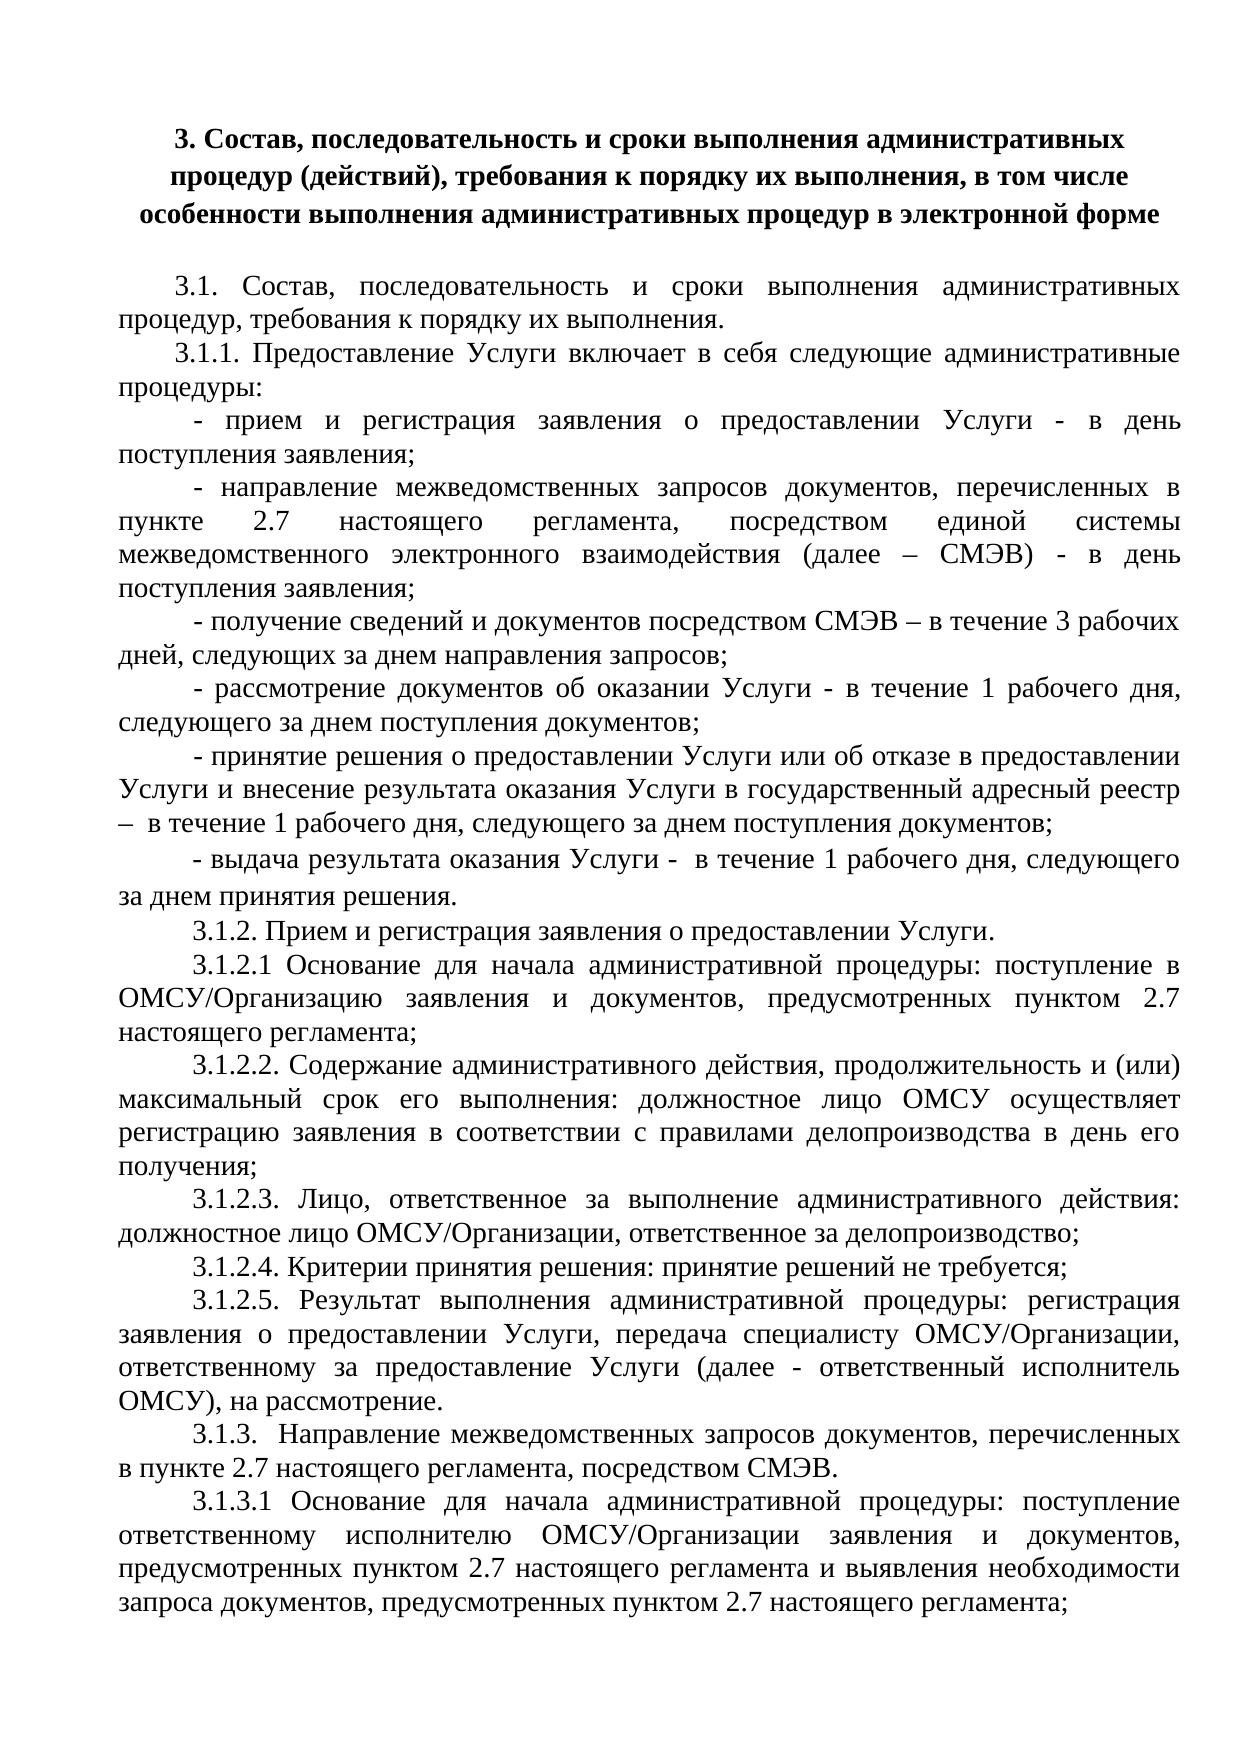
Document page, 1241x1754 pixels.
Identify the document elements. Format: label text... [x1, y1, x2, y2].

text - выдача результата оказания Услуги - в течение 1 рабочего дня, следующего за днем принятия решения. [118, 838, 1181, 913]
text 3.1. Состав, последовательность и сроки выполнения административных процедур, требования к порядку их выполнения. [118, 268, 1181, 335]
text 3.1.1. Предоставление Услуги включает в себя следующие административные процедуры: [118, 335, 1181, 402]
text - принятие решения о предоставлении Услуги или об отказе в предоставлении Услуги и внесение результата оказания Услуги в государственный адресный реестр – в течение 1 рабочего дня, следующего за днем поступления документов; [118, 738, 1181, 838]
text - направление межведомственных запросов документов, перечисленных в пункте 2.7 настоящего регламента, посредством единой системы межведомственного электронного взаимодействия (далее – СМЭВ) - в день поступления заявления; [118, 469, 1181, 603]
text 3.1.2. Прием и регистрация заявления о предоставлении Услуги. [118, 913, 1181, 947]
text - получение сведений и документов посредством СМЭВ – в течение 3 рабочих дней, следующих за днем направления запросов; [118, 603, 1181, 671]
text 3.1.2.1 Основание для начала административной процедуры: поступление в ОМСУ/Организацию заявления и документов, предусмотренных пунктом 2.7 настоящего регламента; [118, 947, 1181, 1047]
text 3.1.3.1 Основание для начала административной процедуры: поступление ответственному исполнителю ОМСУ/Организации заявления и документов, предусмотренных пунктом 2.7 настоящего регламента и выявления необходимости запроса документов, предусмотренных пунктом 2.7 настоящего регламента; [118, 1483, 1181, 1618]
text - прием и регистрация заявления о предоставлении Услуги - в день поступления заявления; [118, 402, 1181, 469]
text 3.1.2.4. Критерии принятия решения: принятие решений не требуется; [118, 1249, 1181, 1282]
text - рассмотрение документов об оказании Услуги - в течение 1 рабочего дня, следующего за днем поступления документов; [118, 671, 1181, 738]
text 3. Состав, последовательность и сроки выполнения административных процедур (действий), требования к порядку их выполнения, в том числе особенности выполнения административных процедур в электронной форме [118, 118, 1181, 231]
text 3.1.3. Направление межведомственных запросов документов, перечисленных в пункте 2.7 настоящего регламента, посредством СМЭВ. [118, 1416, 1181, 1483]
text 3.1.2.5. Результат выполнения административной процедуры: регистрация заявления о предоставлении Услуги, передача специалисту ОМСУ/Организации, ответственному за предоставление Услуги (далее - ответственный исполнитель ОМСУ), на рассмотрение. [118, 1282, 1181, 1416]
text 3.1.2.2. Содержание административного действия, продолжительность и (или) максимальный срок его выполнения: должностное лицо ОМСУ осуществляет регистрацию заявления в соответствии с правилами делопроизводства в день его получения; [118, 1047, 1181, 1182]
text 3.1.2.3. Лицо, ответственное за выполнение административного действия: должностное лицо ОМСУ/Организации, ответственное за делопроизводство; [118, 1182, 1181, 1249]
